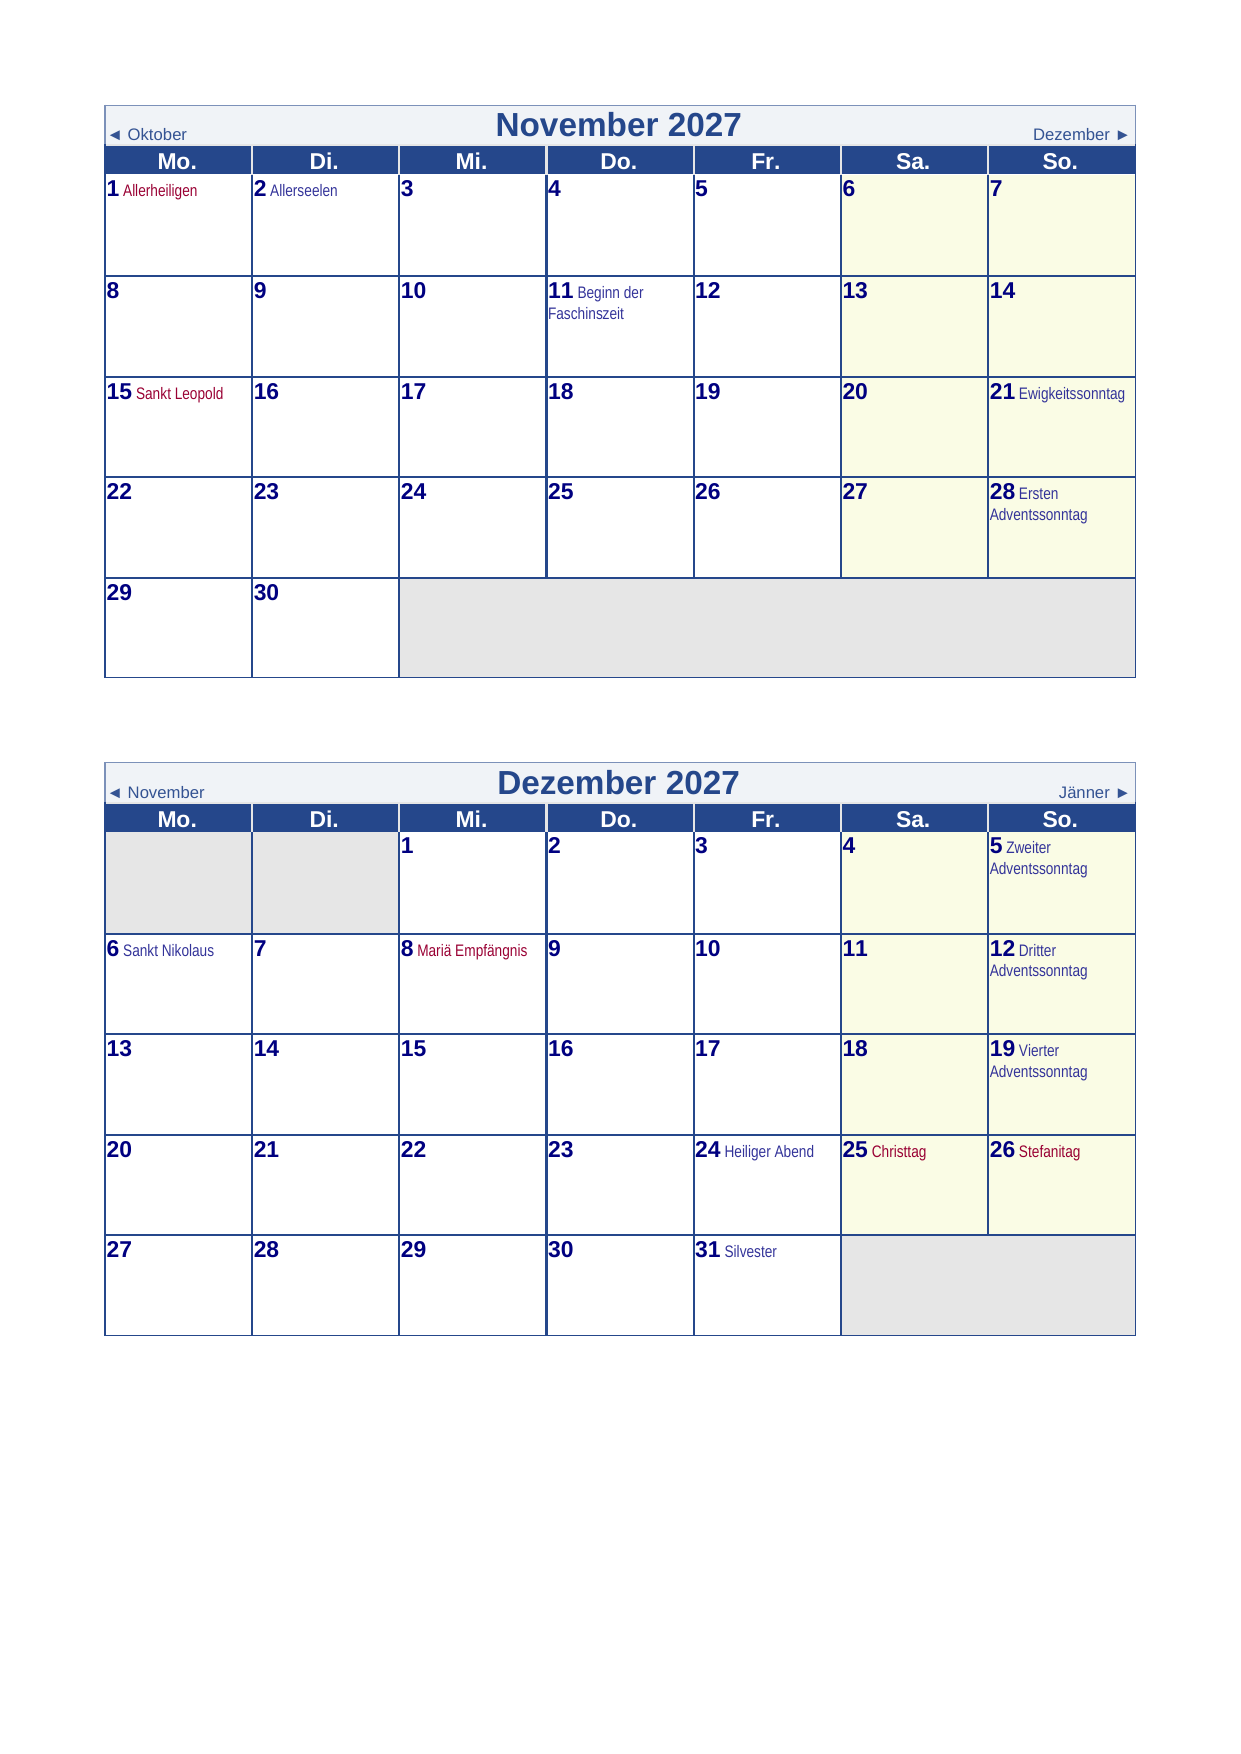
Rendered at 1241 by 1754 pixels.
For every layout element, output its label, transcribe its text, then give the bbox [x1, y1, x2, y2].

table_cell 22 [106, 478, 251, 577]
table_cell 22 [400, 1136, 545, 1234]
table_cell 31 Silvester [695, 1236, 840, 1335]
table_cell 23 [253, 478, 398, 577]
table_cell 29 [106, 579, 251, 677]
table_cell 15 [400, 1035, 545, 1134]
table_cell 14 [989, 277, 1135, 376]
table_cell 4 [842, 832, 987, 933]
table_cell [842, 1236, 1135, 1335]
table_cell 27 [106, 1236, 251, 1335]
table_cell 2 Allerseelen [253, 175, 398, 275]
table_cell 19 Vierter Adventssonntag [989, 1035, 1135, 1134]
table_header Dezember 2027 [252, 763, 988, 802]
table_cell 30 [253, 579, 398, 677]
table_cell 19 [695, 378, 840, 476]
table_cell 8 [106, 277, 251, 376]
table_cell 26 [695, 478, 840, 577]
table_cell 3 [695, 832, 840, 933]
table_cell 6 [842, 175, 987, 275]
table_cell 13 [106, 1035, 251, 1134]
table_header ◄ Oktober [106, 106, 252, 144]
table_cell 1 [400, 832, 545, 933]
table_cell 27 [842, 478, 987, 577]
table_cell 24 Heiliger Abend [695, 1136, 840, 1234]
table_cell 9 [548, 935, 693, 1033]
table_cell 24 [400, 478, 545, 577]
table_cell [400, 579, 1135, 677]
table_cell 26 Stefanitag [989, 1136, 1135, 1234]
table_cell 21 [253, 1136, 398, 1234]
table_cell 14 [253, 1035, 398, 1134]
table_cell So. [989, 146, 1135, 174]
table_cell Mo. [106, 804, 251, 832]
table_cell Mo. [106, 146, 251, 174]
table_cell 18 [548, 378, 693, 476]
table_cell 29 [400, 1236, 545, 1335]
table_cell Do. [548, 804, 693, 832]
table_cell 25 Christtag [842, 1136, 987, 1234]
table_cell 30 [548, 1236, 693, 1335]
table_cell 2 [548, 832, 693, 933]
table_cell 11 Beginn der Faschinszeit [548, 277, 693, 376]
table_cell 28 Ersten Adventssonntag [989, 478, 1135, 577]
table_header ◄ November [106, 763, 252, 802]
table_cell Di. [253, 804, 398, 832]
table_cell 3 [400, 175, 545, 275]
table_cell 12 [695, 277, 840, 376]
table_cell Do. [548, 146, 693, 174]
table_cell 6 Sankt Nikolaus [106, 935, 251, 1033]
table_cell 20 [842, 378, 987, 476]
table_cell 25 [548, 478, 693, 577]
table_cell 1 Allerheiligen [106, 175, 251, 275]
table_header Jänner ► [988, 763, 1135, 802]
table_cell Sa. [842, 146, 987, 174]
table_cell 17 [695, 1035, 840, 1134]
table_cell 7 [989, 175, 1135, 275]
table_cell 17 [400, 378, 545, 476]
table_cell 20 [106, 1136, 251, 1234]
table_cell 18 [842, 1035, 987, 1134]
table_cell Mi. [400, 146, 545, 174]
table_cell Fr. [695, 146, 840, 174]
table_cell Sa. [842, 804, 987, 832]
table_cell 10 [400, 277, 545, 376]
table_cell 10 [695, 935, 840, 1033]
table_cell 13 [842, 277, 987, 376]
table_cell Mi. [400, 804, 545, 832]
table_cell 8 Mariä Empfängnis [400, 935, 545, 1033]
table_header November 2027 [252, 106, 988, 144]
table_cell Fr. [695, 804, 840, 832]
table_cell [106, 832, 251, 933]
table_cell 15 Sankt Leopold [106, 378, 251, 476]
table_cell So. [989, 804, 1135, 832]
table_cell 12 Dritter Adventssonntag [989, 935, 1135, 1033]
table_cell 11 [842, 935, 987, 1033]
table_cell 28 [253, 1236, 398, 1335]
table_cell 7 [253, 935, 398, 1033]
table_header Dezember ► [988, 106, 1135, 144]
table_cell Di. [253, 146, 398, 174]
table_cell 9 [253, 277, 398, 376]
table_cell 21 Ewigkeitssonntag [989, 378, 1135, 476]
table_cell 16 [548, 1035, 693, 1134]
table_cell 5 [695, 175, 840, 275]
table_cell [253, 832, 398, 933]
table_cell 5 Zweiter Adventssonntag [989, 832, 1135, 933]
table_cell 16 [253, 378, 398, 476]
table_cell 4 [548, 175, 693, 275]
table_cell 23 [548, 1136, 693, 1234]
